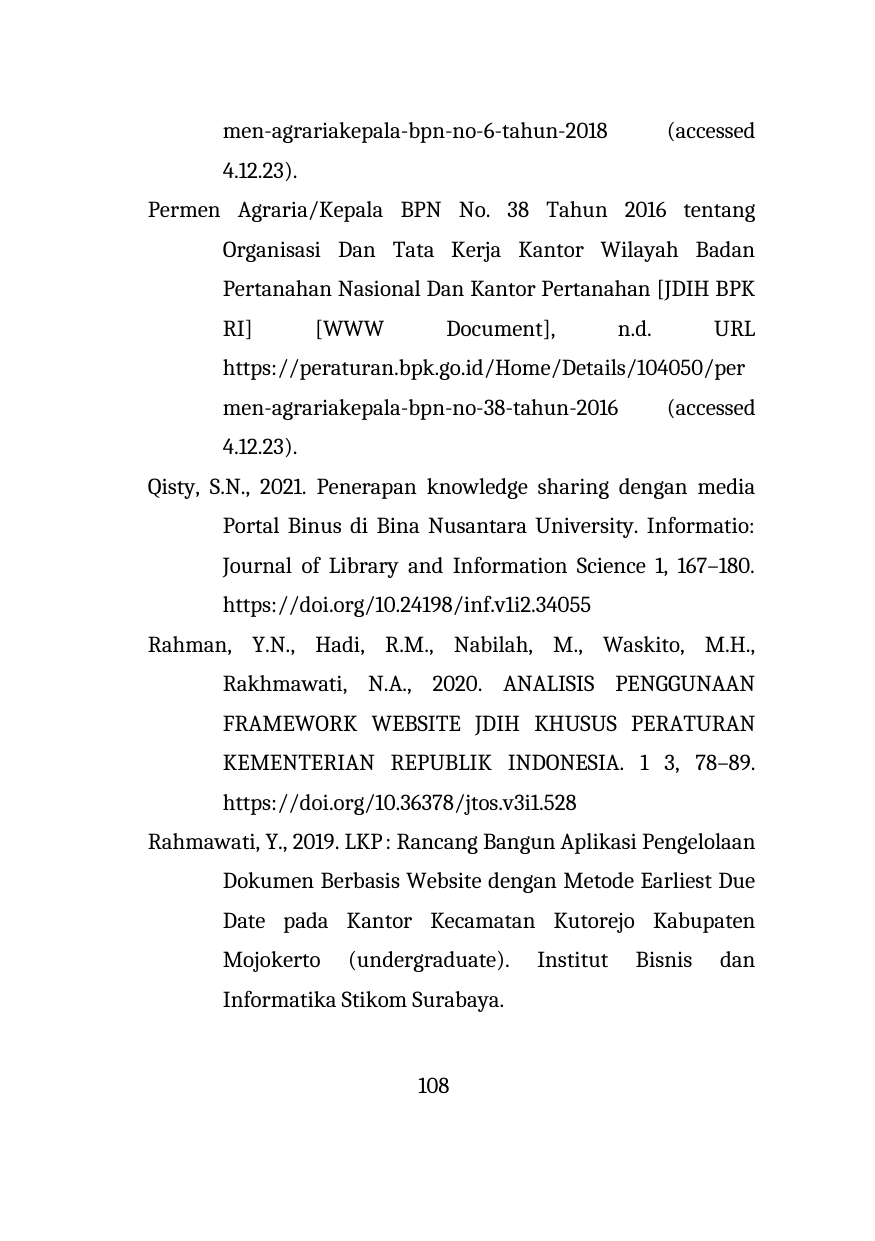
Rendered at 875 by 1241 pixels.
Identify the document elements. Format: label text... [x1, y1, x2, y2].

text Rahmawati, Y., 2019. LKP : Rancang Bangun Aplikasi Pengelolaan Dokumen Berbasis Website dengan Metode Earliest Due Date pada Kantor Kecamatan Kutorejo Kabupaten Mojokerto (undergraduate). Institut Bisnis dan Informatika Stikom Surabaya. [148, 829, 756, 1013]
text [148, 118, 756, 184]
text Permen Agraria/Kepala BPN No. 38 Tahun 2016 tentang Organisasi Dan Tata Kerja Kantor Wilayah Badan Pertanahan Nasional Dan Kantor Pertanahan [JDIH BPK RI] [WWW Document], n.d. URL https://peraturan.bpk.go.id/Home/Details/104050/permen-agrariakepala-bpn-no-38-tahun-2016 (accessed 4.12.23). [148, 197, 756, 460]
text Qisty, S.N., 2021. Penerapan knowledge sharing dengan media Portal Binus di Bina Nusantara University. Informatio: Journal of Library and Information Science 1, 167–180. https://doi.org/10.24198/inf.v1i2.34055 [148, 473, 756, 618]
text Rahman, Y.N., Hadi, R.M., Nabilah, M., Waskito, M.H., Rakhmawati, N.A., 2020. ANALISIS PENGGUNAAN FRAMEWORK WEBSITE JDIH KHUSUS PERATURAN KEMENTERIAN REPUBLIK INDONESIA. 1 3, 78–89. https://doi.org/10.36378/jtos.v3i1.528 [148, 631, 756, 816]
